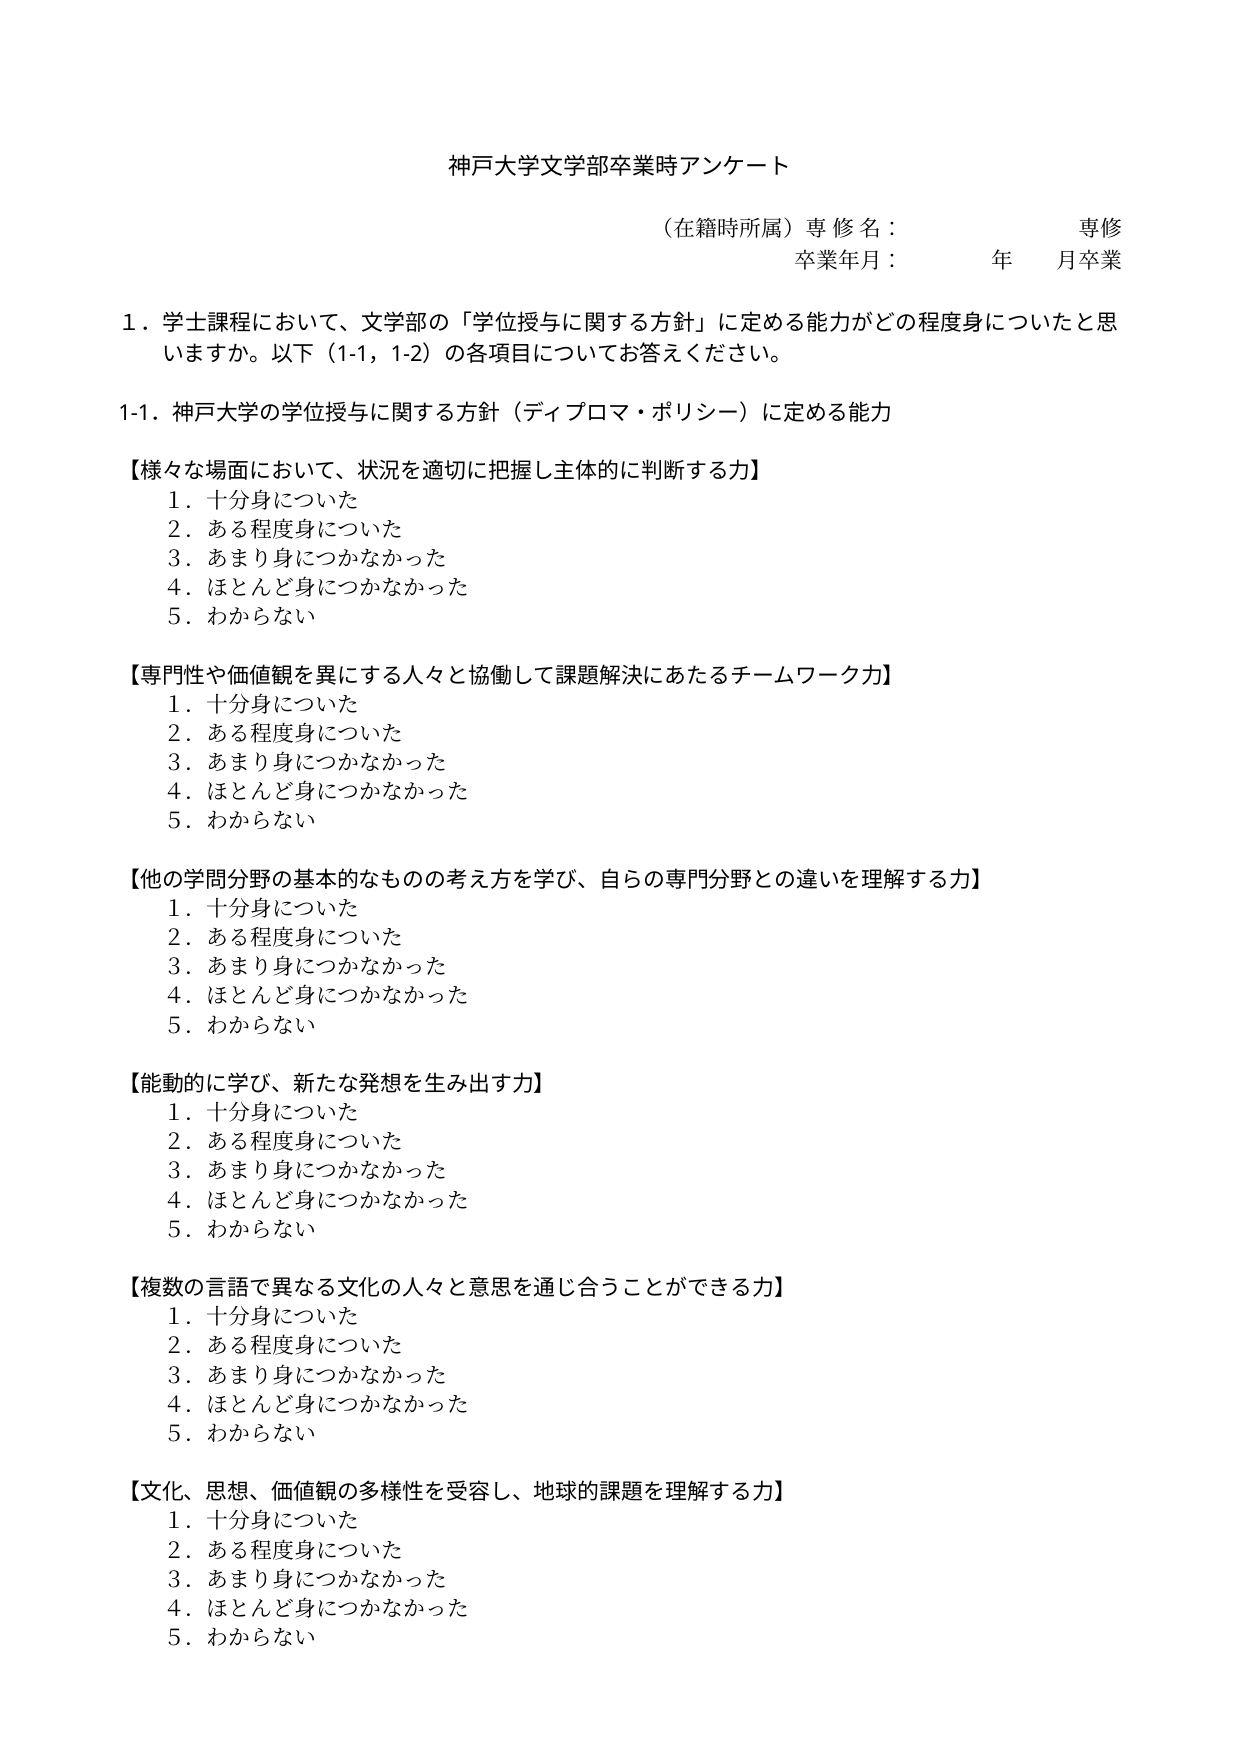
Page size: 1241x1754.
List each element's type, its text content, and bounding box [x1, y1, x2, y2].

text ４．ほとんど身につかなかった [119, 1389, 1122, 1418]
text ５．わからない [119, 1214, 1122, 1243]
text 神戸大学文学部卒業時アンケート [118, 149, 1122, 181]
text ４．ほとんど身につかなかった [119, 776, 1122, 806]
text １．十分身についた [119, 1097, 1122, 1126]
text ３．あまり身につかなかった [119, 1564, 1122, 1593]
text （在籍時所属）専 修 名： 専修 [118, 212, 1122, 243]
text ２．ある程度身についた [119, 1535, 1122, 1564]
text ５．わからない [119, 1622, 1122, 1651]
text ３．あまり身につかなかった [119, 1360, 1122, 1389]
text ２．ある程度身についた [119, 922, 1122, 951]
text ２．ある程度身についた [119, 1126, 1122, 1156]
text ５．わからない [119, 601, 1122, 631]
text ４．ほとんど身につかなかった [119, 572, 1122, 601]
text 【様々な場面において、状況を適切に把握し主体的に判断する力】 [118, 456, 1122, 485]
text １．学士課程において、文学部の「学位授与に関する方針」に定める能力がどの程度身についたと思いますか。以下（1-1，1-2）の各項目についてお答えください。 [118, 306, 1122, 368]
text ３．あまり身につかなかった [119, 951, 1122, 981]
text １．十分身についた [119, 485, 1122, 514]
text 【複数の言語で異なる文化の人々と意思を通じ合うことができる力】 [118, 1272, 1122, 1301]
text 【能動的に学び、新たな発想を生み出す力】 [118, 1068, 1122, 1097]
text 1-1．神戸大学の学位授与に関する方針（ディプロマ・ポリシー）に定める能力 [118, 397, 1122, 426]
text ３．あまり身につかなかった [119, 543, 1122, 572]
text ３．あまり身につかなかった [119, 747, 1122, 776]
text ３．あまり身につかなかった [119, 1156, 1122, 1185]
text ２．ある程度身についた [119, 718, 1122, 747]
text １．十分身についた [119, 1506, 1122, 1535]
text ２．ある程度身についた [119, 514, 1122, 543]
text ５．わからない [119, 1010, 1122, 1039]
text 卒業年月： 年 月卒業 [118, 243, 1122, 274]
text 【文化、思想、価値観の多様性を受容し、地球的課題を理解する力】 [118, 1476, 1122, 1506]
text ４．ほとんど身につかなかった [119, 1185, 1122, 1214]
text １．十分身についた [119, 893, 1122, 922]
text 【他の学問分野の基本的なものの考え方を学び、自らの専門分野との違いを理解する力】 [118, 864, 1122, 893]
text １．十分身についた [119, 689, 1122, 718]
text ４．ほとんど身につかなかった [119, 981, 1122, 1010]
text 【専門性や価値観を異にする人々と協働して課題解決にあたるチームワーク力】 [118, 660, 1122, 689]
text ４．ほとんど身につかなかった [119, 1593, 1122, 1622]
text １．十分身についた [119, 1301, 1122, 1331]
text ５．わからない [119, 806, 1122, 835]
text ２．ある程度身についた [119, 1331, 1122, 1360]
text ５．わからない [119, 1418, 1122, 1447]
